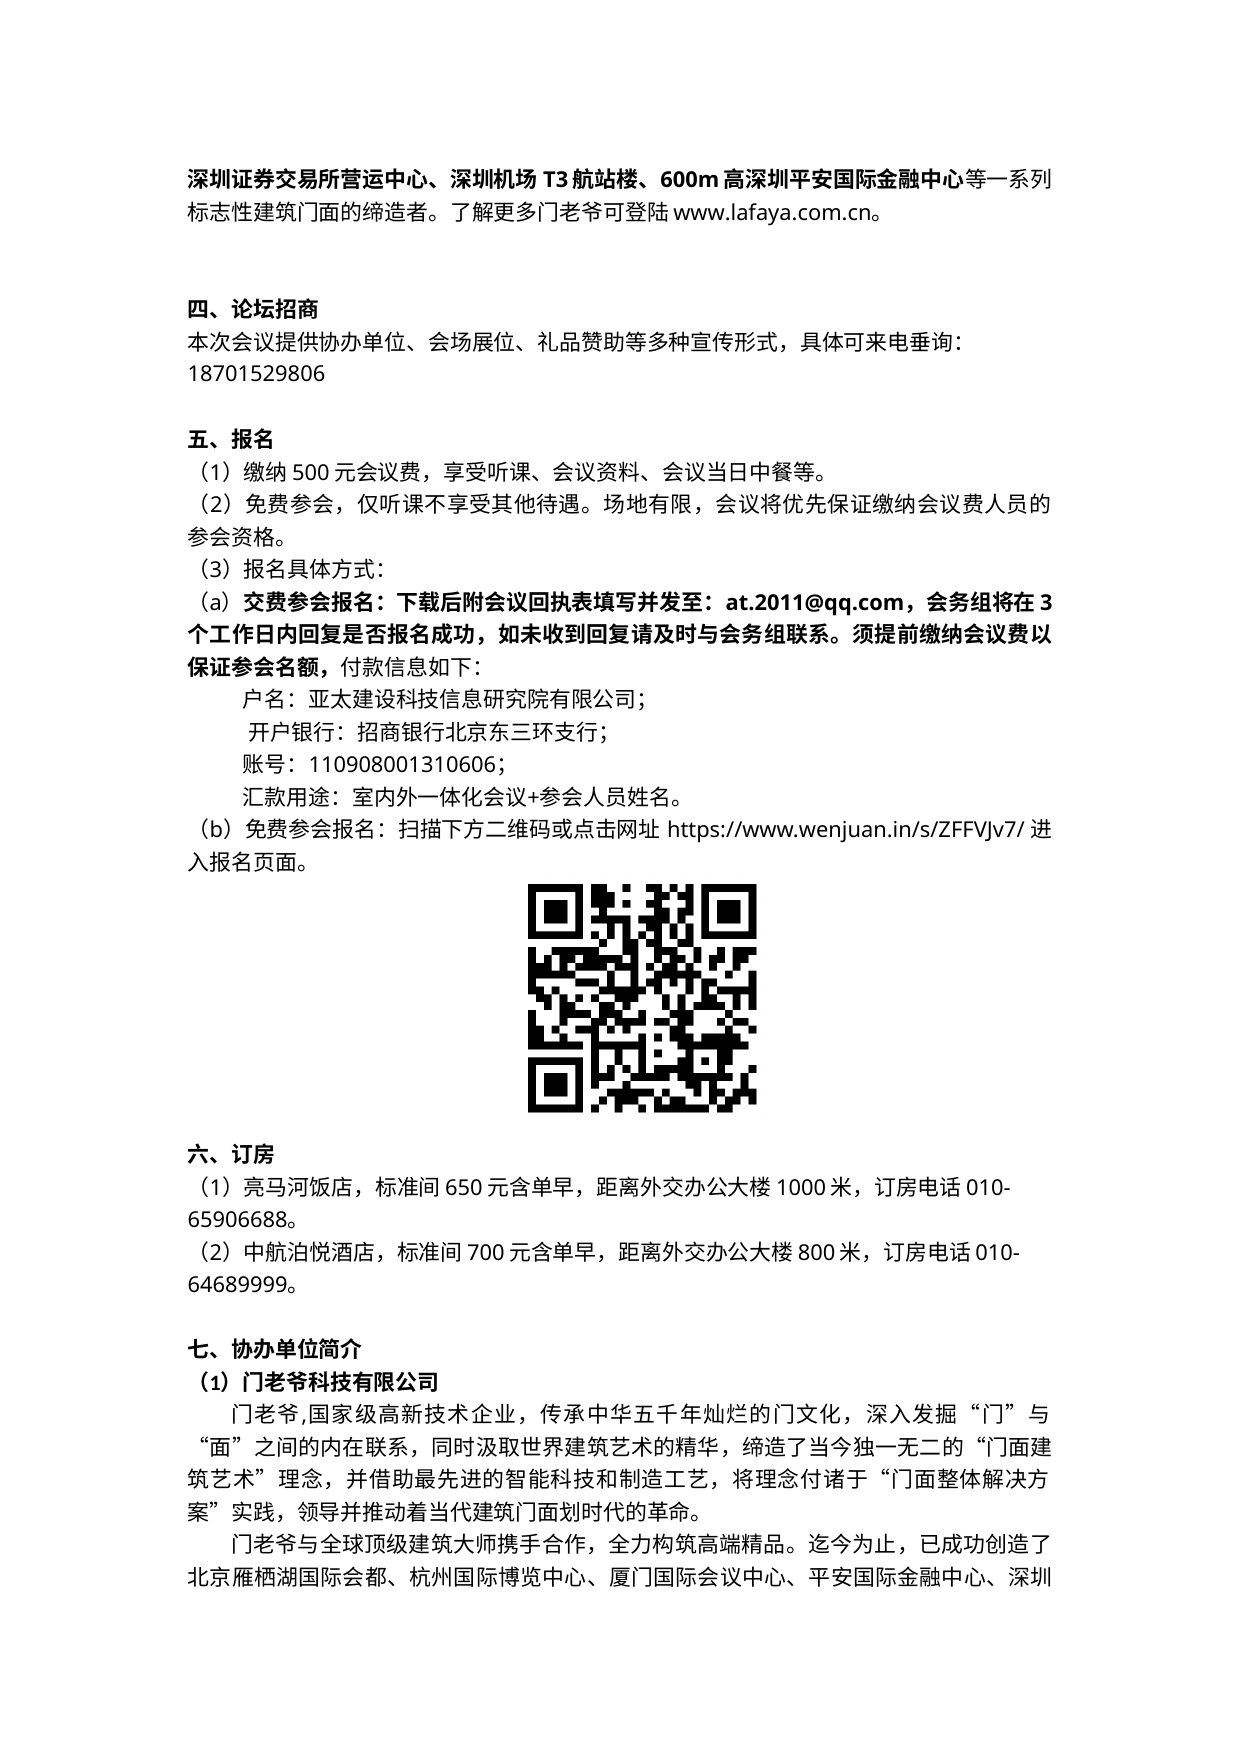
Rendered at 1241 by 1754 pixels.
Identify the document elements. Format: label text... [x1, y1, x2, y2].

text （3）报名具体方式： [187, 552, 1053, 584]
text 六、订房 [187, 1137, 1053, 1169]
text 开户银行：招商银行北京东三环支行； [187, 714, 1053, 747]
text （2）免费参会，仅听课不享受其他待遇。场地有限，会议将优先保证缴纳会议费人员的参会资格。 [187, 487, 1053, 552]
text （1）缴纳500元会议费，享受听课、会议资料、会议当日中餐等。 [187, 454, 1053, 487]
picture [521, 877, 764, 1120]
text 门老爷,国家级高新技术企业，传承中华五千年灿烂的门文化，深入发掘“门”与“面”之间的内在联系，同时汲取世界建筑艺术的精华，缔造了当今独一无二的“门面建筑艺术”理念，并借助最先进的智能科技和制造工艺，将理念付诸于“门面整体解决方案”实践，领导并推动着当代建筑门面划时代的革命。 [187, 1397, 1053, 1527]
text 四、论坛招商 [187, 292, 1053, 324]
text 本次会议提供协办单位、会场展位、礼品赞助等多种宣传形式，具体可来电垂询：18701529806 [187, 324, 1053, 389]
text 五、报名 [187, 422, 1053, 454]
text 汇款用途：室内外一体化会议+参会人员姓名。 [187, 779, 1053, 812]
text 账号：110908001310606； [187, 747, 1053, 779]
text （2）中航泊悦酒店，标准间700元含单早，距离外交办公大楼800米，订房电话010-64689999。 [187, 1234, 1053, 1299]
text 户名：亚太建设科技信息研究院有限公司； [187, 682, 1053, 714]
text （a）交费参会报名：下载后附会议回执表填写并发至：at.2011@qq.com，会务组将在3个工作日内回复是否报名成功，如未收到回复请及时与会务组联系。须提前缴纳会议费以保证参会名额，付款信息如下： [187, 584, 1053, 682]
text 七、协办单位简介 （1）门老爷科技有限公司 [187, 1332, 1053, 1397]
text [187, 1527, 1053, 1592]
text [187, 162, 1053, 292]
text （b）免费参会报名：扫描下方二维码或点击网址 https://www.wenjuan.in/s/ZFFVJv7/ 进入报名页面。 [187, 812, 1053, 877]
text （1）亮马河饭店，标准间650元含单早，距离外交办公大楼1000米，订房电话010-65906688。 [187, 1169, 1053, 1234]
